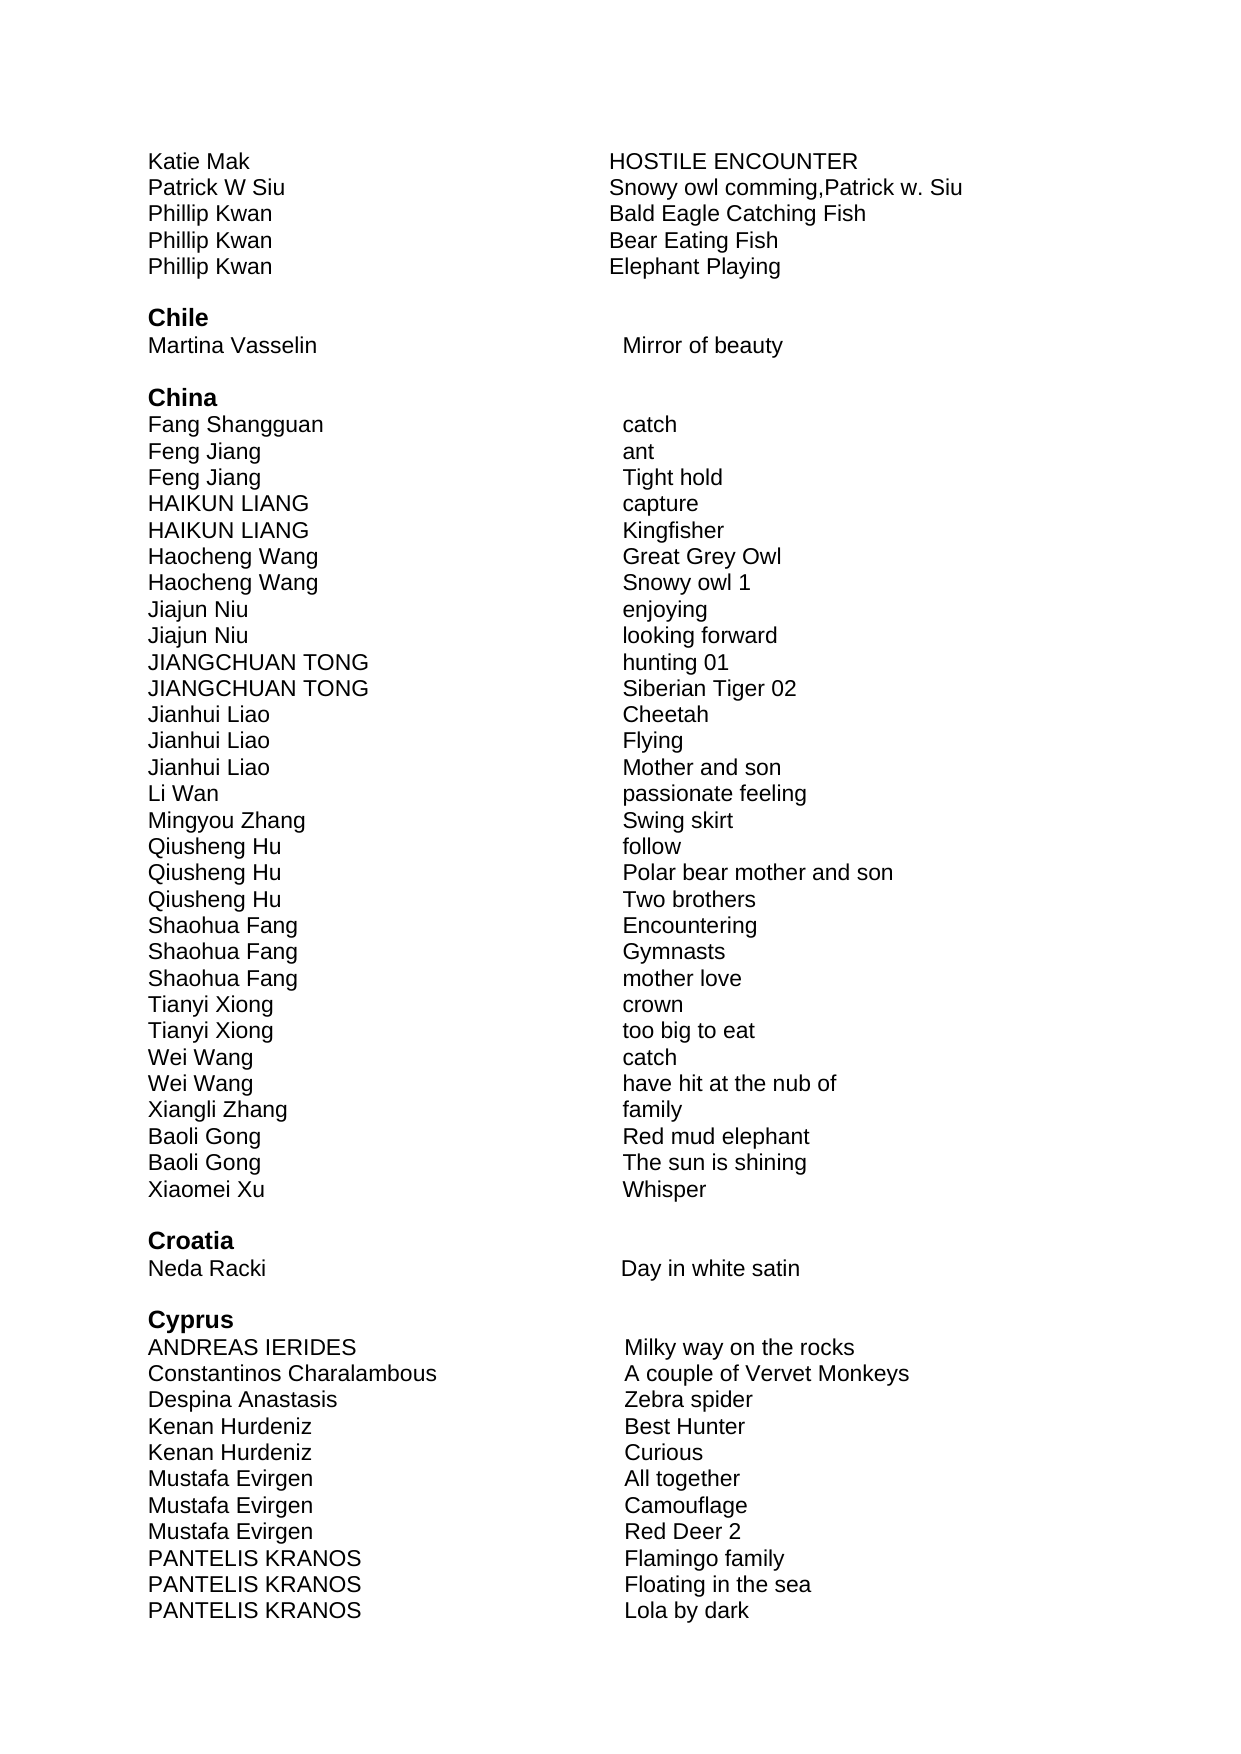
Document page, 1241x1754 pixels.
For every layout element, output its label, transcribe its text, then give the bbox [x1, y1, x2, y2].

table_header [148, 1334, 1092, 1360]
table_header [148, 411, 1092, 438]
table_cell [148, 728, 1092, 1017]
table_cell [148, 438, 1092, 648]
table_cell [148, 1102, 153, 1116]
text Cyprus [148, 1305, 1092, 1334]
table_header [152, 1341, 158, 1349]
text Croatia [148, 1226, 1092, 1254]
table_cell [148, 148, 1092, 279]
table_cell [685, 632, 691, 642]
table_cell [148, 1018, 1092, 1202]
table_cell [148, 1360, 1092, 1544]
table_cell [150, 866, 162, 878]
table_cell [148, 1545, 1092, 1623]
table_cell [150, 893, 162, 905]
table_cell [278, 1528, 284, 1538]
text China [148, 382, 1092, 411]
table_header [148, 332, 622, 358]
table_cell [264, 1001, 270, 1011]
text Chile [148, 303, 1092, 332]
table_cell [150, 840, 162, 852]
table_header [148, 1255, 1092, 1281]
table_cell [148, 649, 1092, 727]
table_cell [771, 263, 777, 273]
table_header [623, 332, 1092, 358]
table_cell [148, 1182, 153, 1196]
